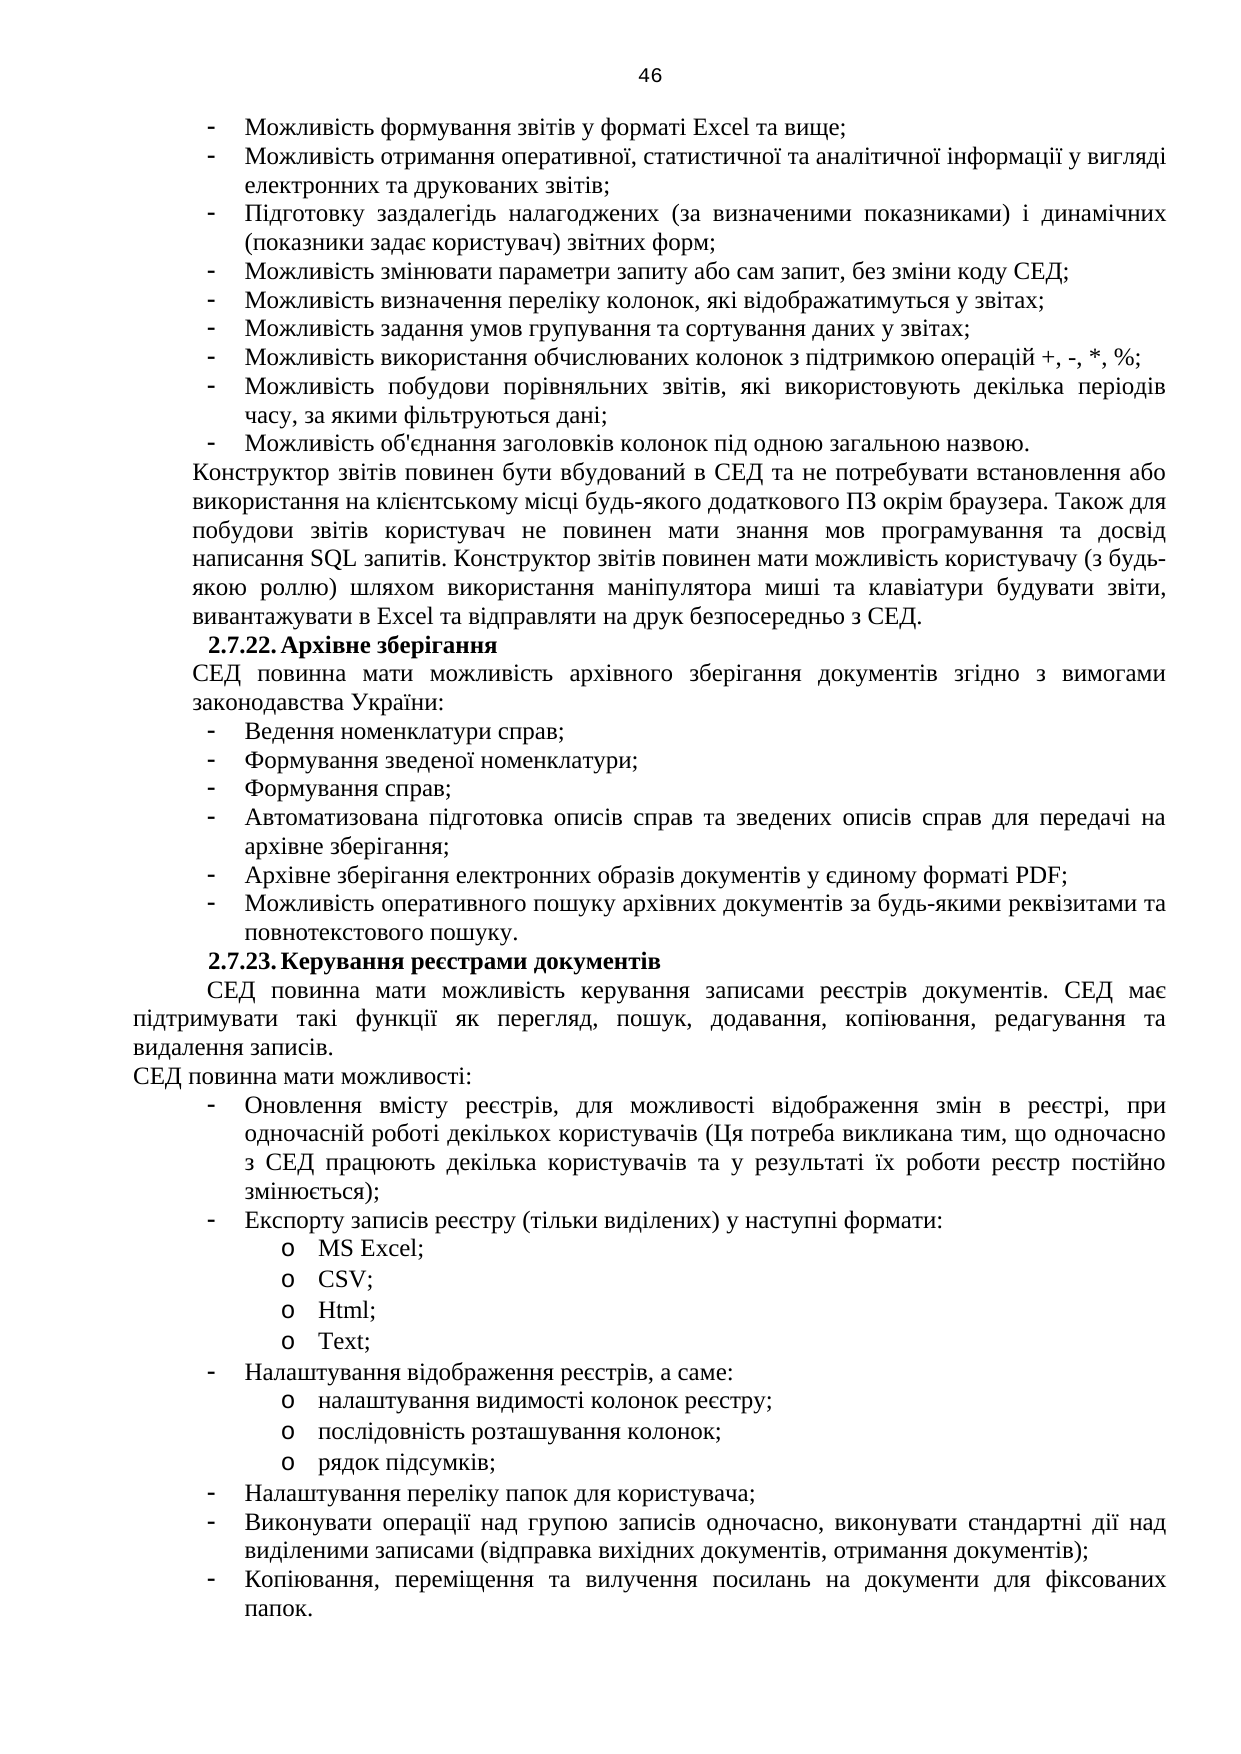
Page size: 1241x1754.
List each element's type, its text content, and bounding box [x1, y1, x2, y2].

text Оновлення вмісту реєстрів, для можливості відображення змін в реєстрі, при одночасній роботі декількох користувачів (Ця потреба викликана тим, що одночасно з СЕД працюють декілька користувачів та у результаті їх роботи реєстр постійно змінюється); [207, 1090, 1167, 1205]
text Ведення номенклатури справ; [207, 716, 1167, 745]
text Можливість оперативного пошуку архівних документів за будь-якими реквізитами та повнотекстового пошуку. [207, 888, 1167, 946]
text Налаштування відображення реєстрів, а саме: [207, 1357, 1167, 1386]
text СЕД повинна мати можливості: [133, 1061, 1167, 1090]
text MS Excel; [280, 1233, 1167, 1264]
text Можливість формування звітів у форматі Excel та вище; [207, 112, 1167, 141]
list Архівне зберігання [208, 630, 1167, 658]
text Можливість отримання оперативної, статистичної та аналітичної інформації у вигляді електронних та друкованих звітів; [207, 141, 1167, 198]
text Копіювання, переміщення та вилучення посилань на документи для фіксованих папок. [207, 1564, 1167, 1622]
text Можливість побудови порівняльних звітів, які використовують декілька періодів часу, за якими фільтруються дані; [207, 371, 1167, 428]
text рядок підсумків; [280, 1447, 1167, 1478]
text Можливість змінювати параметри запиту або сам запит, без зміни коду СЕД; [207, 256, 1167, 285]
text Можливість задання умов групування та сортування даних у звітах; [207, 313, 1167, 342]
text Можливість використання обчислюваних колонок з підтримкою операцій +, -, *, %; [207, 342, 1167, 371]
text налаштування видимості колонок реєстру; [280, 1386, 1167, 1416]
text СЕД повинна мати можливість архівного зберігання документів згідно з вимогами законодавства України: [192, 658, 1167, 716]
text Можливість об'єднання заголовків колонок під одною загальною назвою. [207, 428, 1167, 457]
text Формування справ; [207, 773, 1167, 802]
text послідовність розташування колонок; [280, 1416, 1167, 1447]
text Автоматизована підготовка описів справ та зведених описів справ для передачі на архівне зберігання; [207, 802, 1167, 860]
text СЕД повинна мати можливість керування записами реєстрів документів. СЕД має підтримувати такі функції як перегляд, пошук, додавання, копіювання, редагування та видалення записів. [133, 975, 1167, 1061]
text Експорту записів реєстру (тільки виділених) у наступні формати: [207, 1205, 1167, 1233]
text Архівне зберігання електронних образів документів у єдиному форматі PDF; [207, 860, 1167, 888]
text Html; [280, 1295, 1167, 1326]
text Налаштування переліку папок для користувача; [207, 1478, 1167, 1507]
text Виконувати операції над групою записів одночасно, виконувати стандартні дії над виділеними записами (відправка вихідних документів, отримання документів); [207, 1507, 1167, 1564]
text CSV; [280, 1264, 1167, 1295]
text Можливість визначення переліку колонок, які відображатимуться у звітах; [207, 285, 1167, 313]
text Формування зведеної номенклатури; [207, 745, 1167, 773]
text Text; [280, 1326, 1167, 1357]
text Підготовку заздалегідь налагоджених (за визначеними показниками) і динамічних (показники задає користувач) звітних форм; [207, 198, 1167, 256]
list Керування реєстрами документів [208, 946, 1167, 975]
text Конструктор звітів повинен бути вбудований в СЕД та не потребувати встановлення або використання на клієнтському місці будь-якого додаткового ПЗ окрім браузера. Також для побудови звітів користувач не повинен мати знання мов програмування та досвід написання SQL запитів. Конструктор звітів повинен мати можливість користувачу (з будь-якою роллю) шляхом використання маніпулятора миші та клавіатури будувати звіти, вивантажувати в Excel та відправляти на друк безпосередньо з СЕД. [192, 457, 1167, 630]
